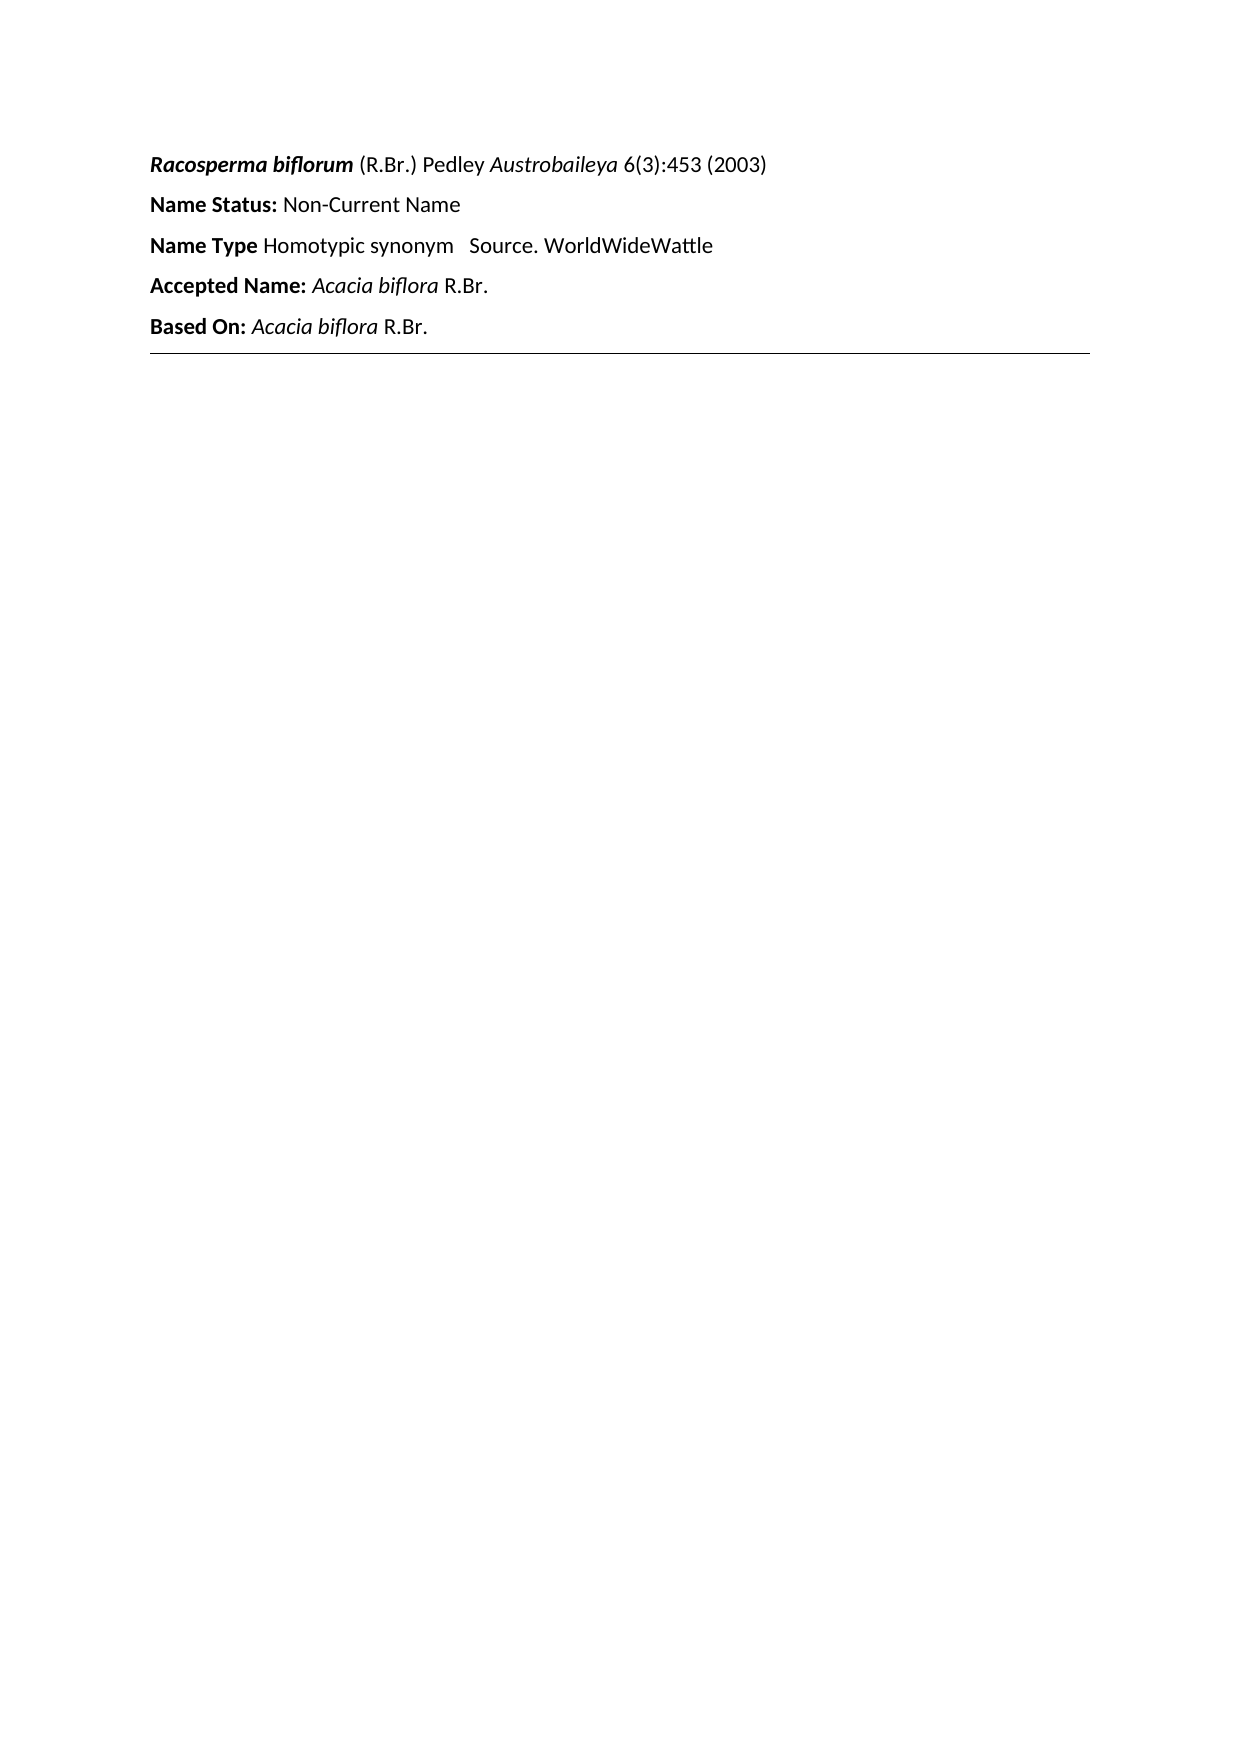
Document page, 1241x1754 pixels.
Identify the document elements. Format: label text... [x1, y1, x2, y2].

text Based On: Acacia biflora R.Br. [150, 312, 1090, 340]
text Name Type Homotypic synonym Source. WorldWideWattle [150, 231, 1090, 259]
text Racosperma biflorum (R.Br.) Pedley Austrobaileya 6(3):453 (2003) [150, 150, 1090, 178]
text Name Status: Non-Current Name [150, 191, 1090, 218]
text Accepted Name: Acacia biflora R.Br. [150, 272, 1090, 299]
